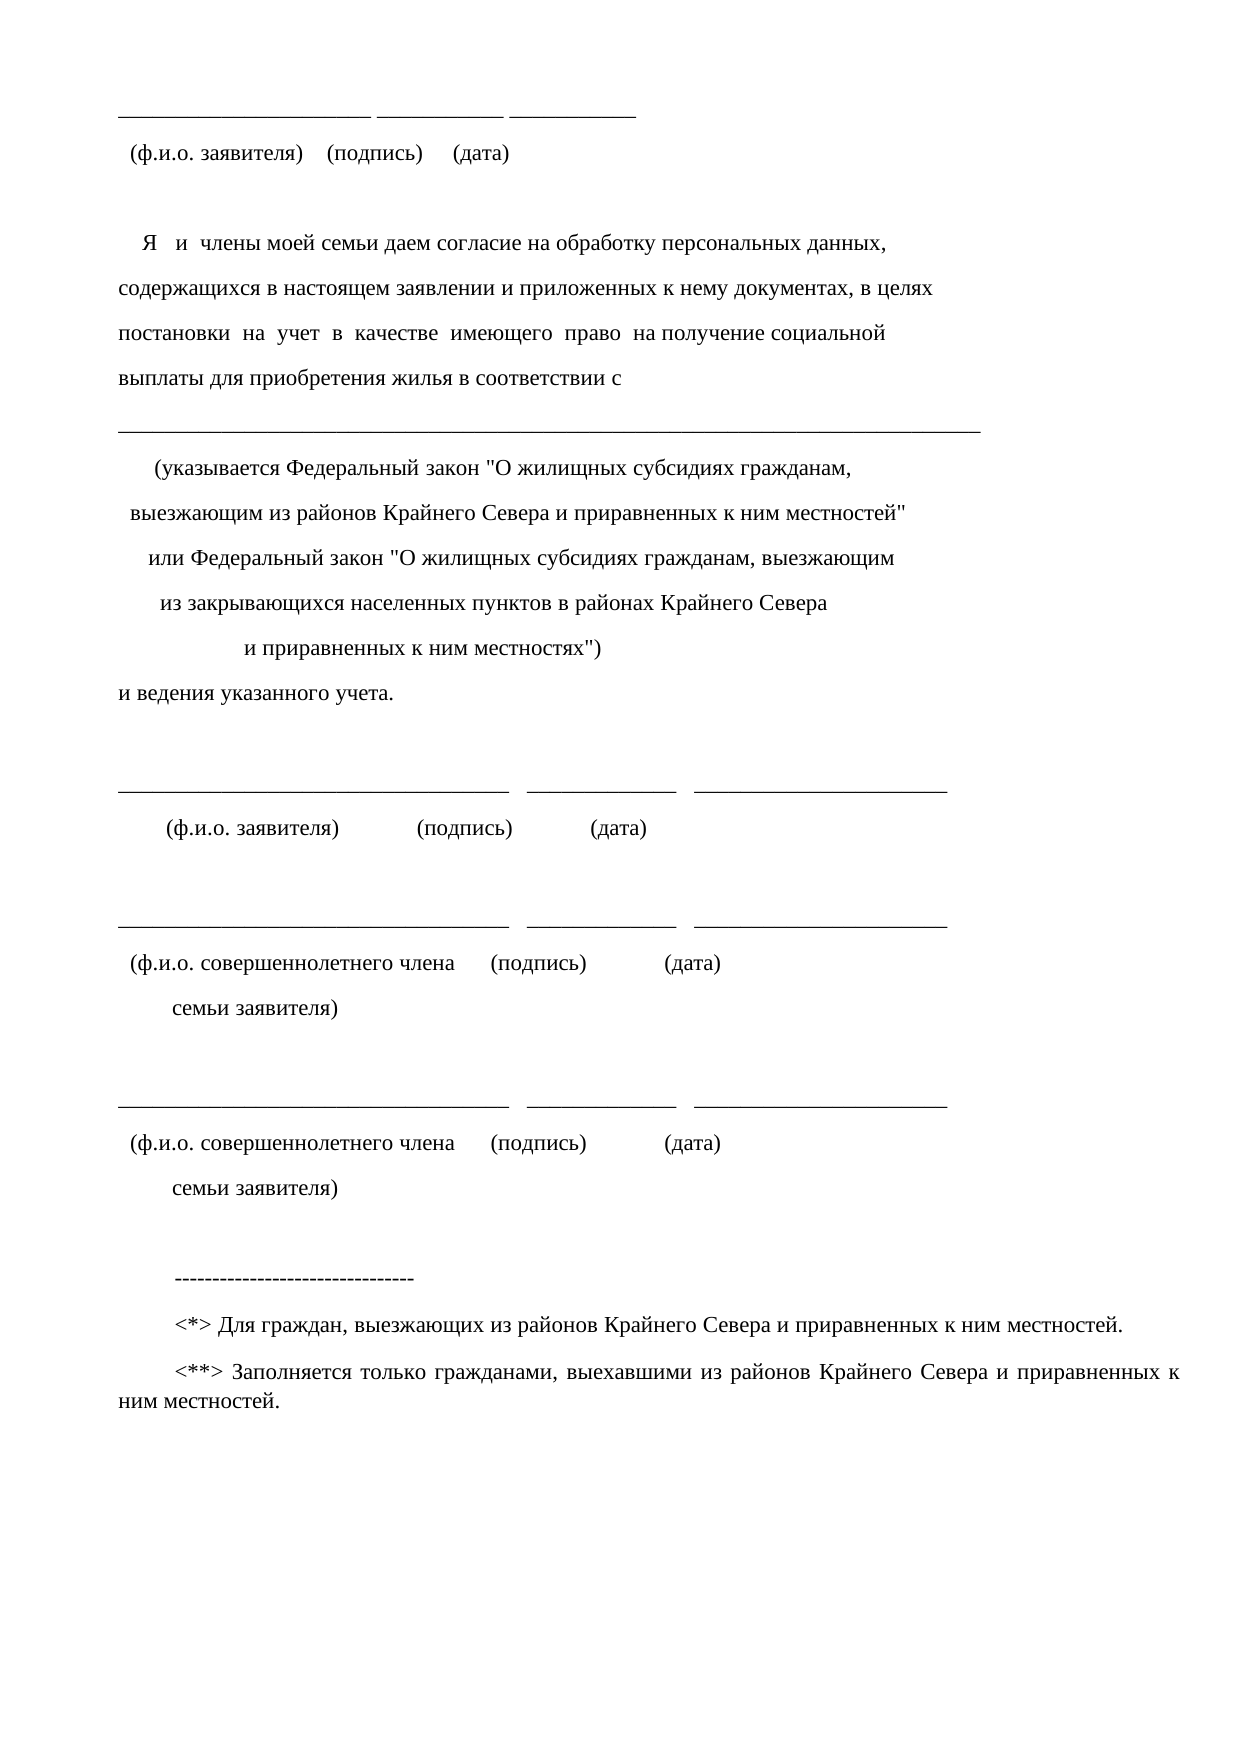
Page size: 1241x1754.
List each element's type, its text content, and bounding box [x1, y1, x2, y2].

text (указывается Федеральный закон "О жилищных субсидиях гражданам, [118, 454, 1181, 481]
text __________________________________ _____________ ______________________ [118, 769, 1181, 796]
text (ф.и.о. совершеннолетнего члена (подпись) (дата) [118, 1129, 1181, 1156]
text (ф.и.о. заявителя) (подпись) (дата) [118, 139, 1181, 166]
text ______________________ ___________ ___________ [118, 94, 1181, 121]
text <*> Для граждан, выезжающих из районов Крайнего Севера и приравненных к ним местностей. [118, 1311, 1181, 1338]
text или Федеральный закон "О жилищных субсидиях гражданам, выезжающим [118, 544, 1181, 571]
text и ведения указанного учета. [118, 679, 1181, 706]
text <**> Заполняется только гражданами, выехавшими из районов Крайнего Севера и приравненных к ним местностей. [118, 1358, 1181, 1413]
text ___________________________________________________________________________ [118, 409, 1181, 436]
text -------------------------------- [118, 1264, 1181, 1291]
text содержащихся в настоящем заявлении и приложенных к нему документах, в целях [118, 274, 1181, 301]
text выезжающим из районов Крайнего Севера и приравненных к ним местностей" [118, 499, 1181, 526]
text из закрывающихся населенных пунктов в районах Крайнего Севера [118, 589, 1181, 616]
text выплаты для приобретения жилья в соответствии с [118, 364, 1181, 391]
text __________________________________ _____________ ______________________ [118, 1084, 1181, 1111]
text (ф.и.о. заявителя) (подпись) (дата) [118, 814, 1181, 841]
text (ф.и.о. совершеннолетнего члена (подпись) (дата) [118, 949, 1181, 976]
text Я и члены моей семьи даем согласие на обработку персональных данных, [118, 229, 1181, 256]
text и приравненных к ним местностях") [118, 634, 1181, 661]
text __________________________________ _____________ ______________________ [118, 904, 1181, 931]
text семьи заявителя) [118, 1174, 1181, 1201]
text постановки на учет в качестве имеющего право на получение социальной [118, 319, 1181, 346]
text семьи заявителя) [118, 994, 1181, 1021]
